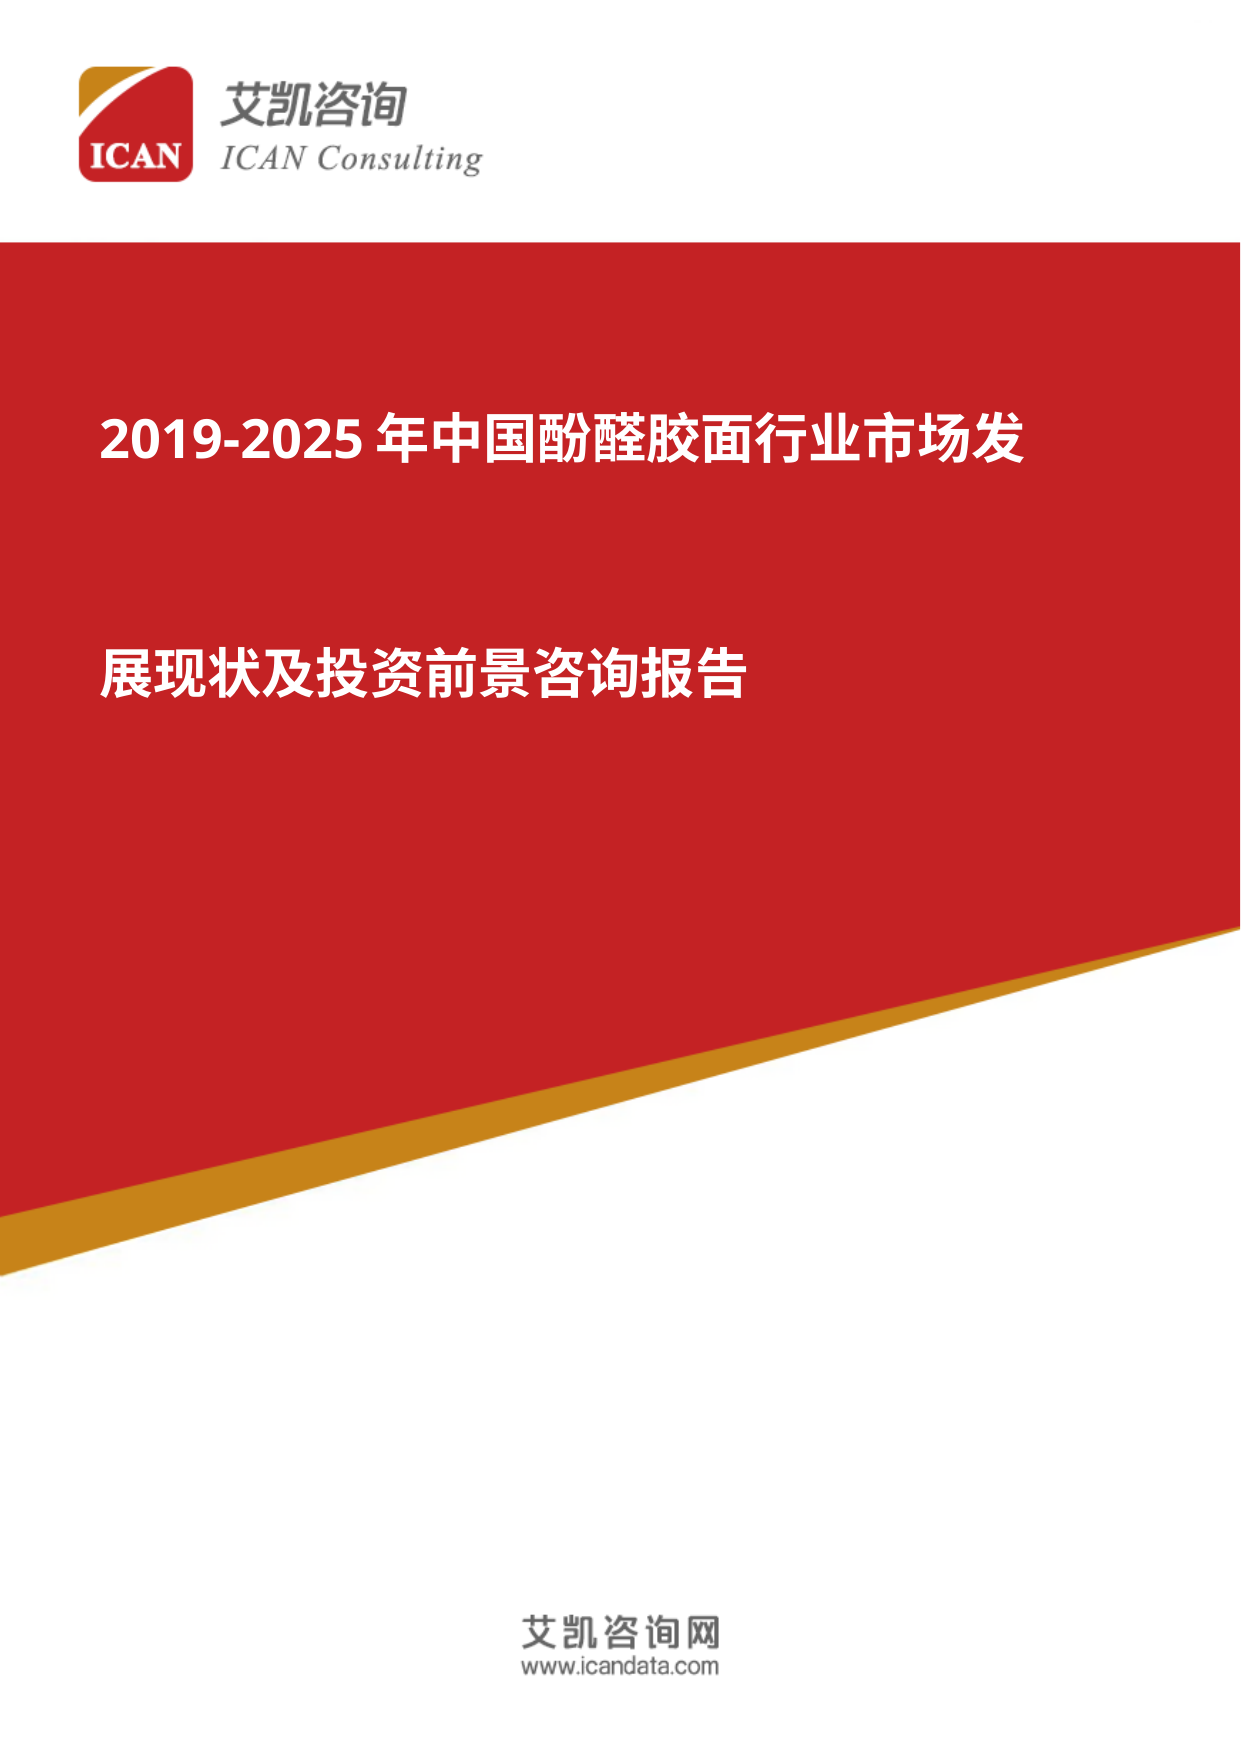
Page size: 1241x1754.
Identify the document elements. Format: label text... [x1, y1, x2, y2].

subtitle 2019-2025年中国酚醛胶面行业市场发展现状及投资前景咨询报告 [99, 386, 1053, 718]
picture [0, 5, 1241, 1754]
